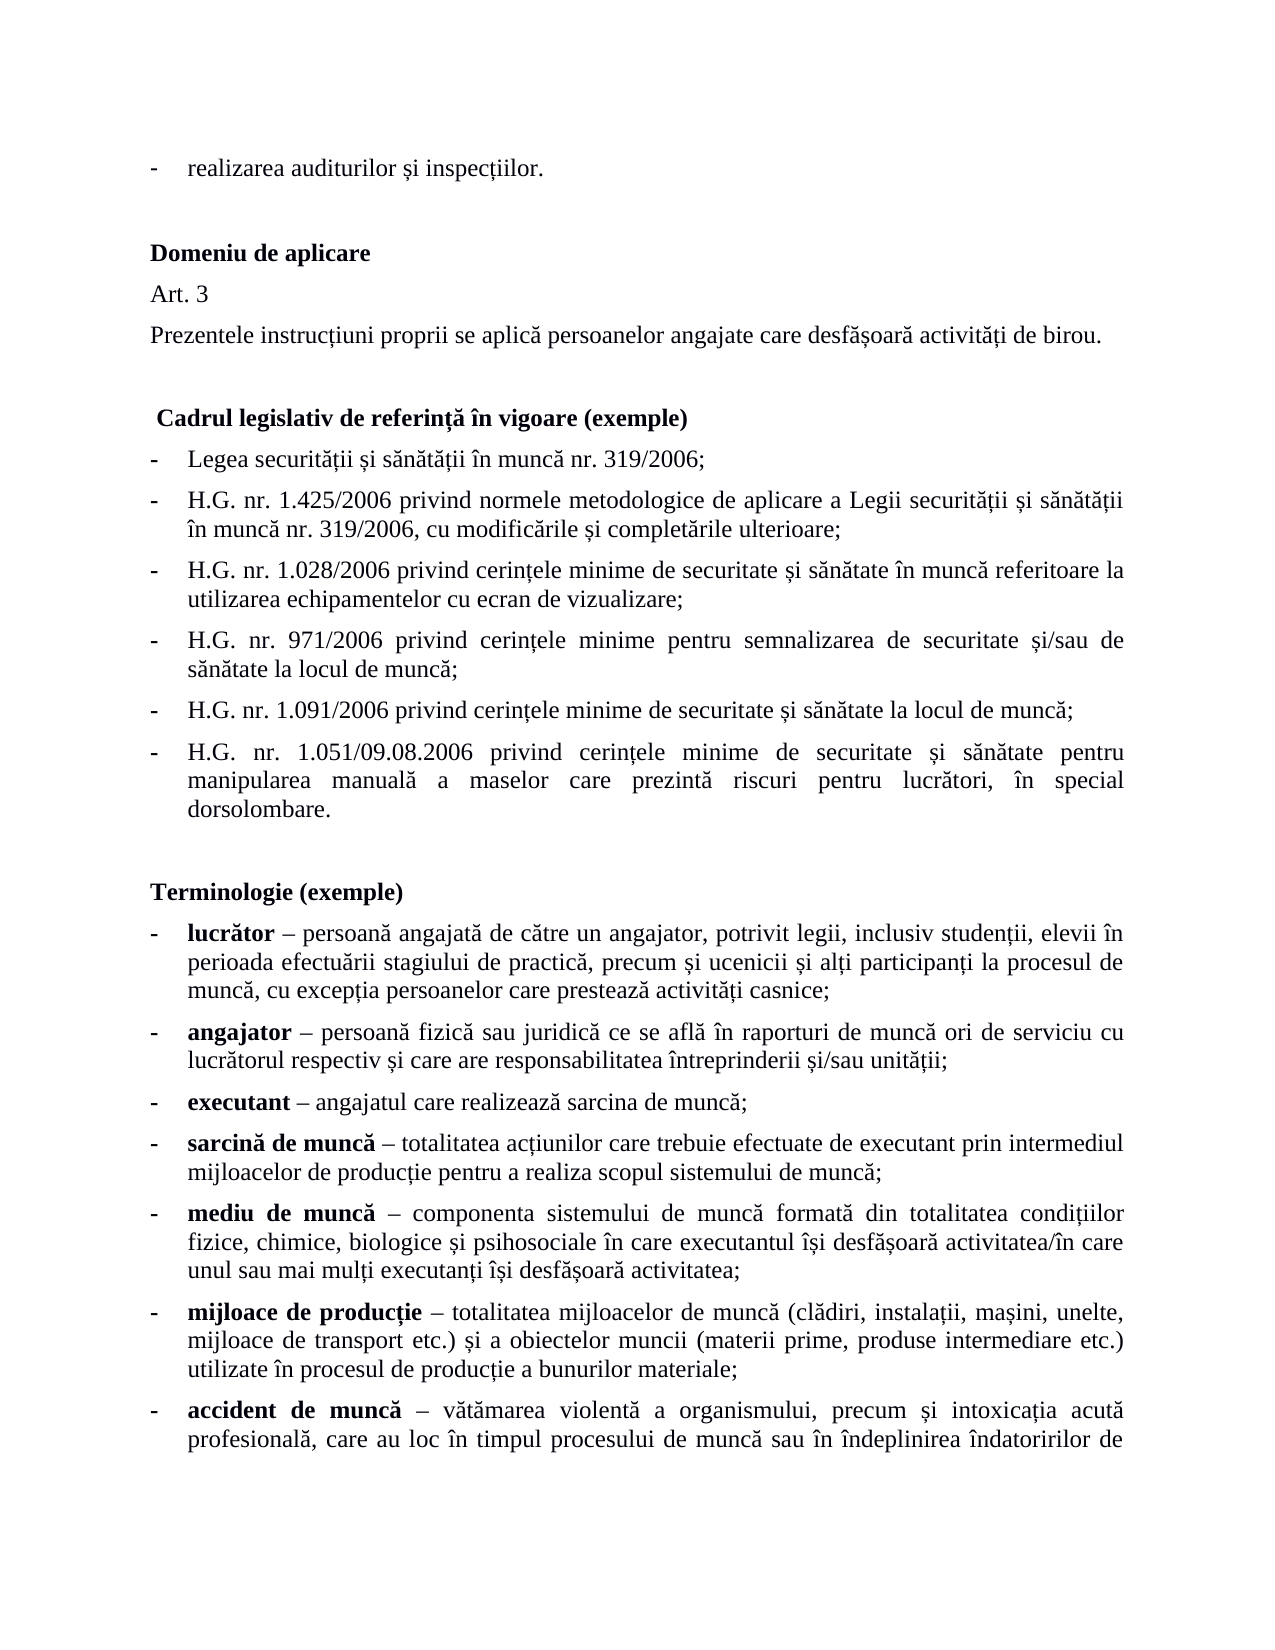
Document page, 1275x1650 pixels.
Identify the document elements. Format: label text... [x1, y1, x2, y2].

text Terminologie (exemple) [150, 877, 1125, 905]
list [150, 1395, 1125, 1453]
text Prezentele instrucțiuni proprii se aplică persoanelor angajate care desfășoară activități de birou. [150, 320, 1125, 349]
list Legea securității și sănătății în muncă nr. 319/2006; [187, 444, 1125, 473]
list executant – angajatul care realizează sarcina de muncă; [187, 1087, 1125, 1115]
list realizarea auditurilor și inspecțiilor. [150, 150, 1125, 184]
list sarcină de muncă – totalitatea acțiunilor care trebuie efectuate de executant prin intermediul mijloacelor de producție pentru a realiza scopul sistemului de muncă; [150, 1128, 1125, 1185]
text Cadrul legislativ de referință în vigoare (exemple) [150, 403, 1125, 432]
list mijloace de producție – totalitatea mijloacelor de muncă (clădiri, instalații, mașini, unelte, mijloace de transport etc.) și a obiectelor muncii (materii prime, produse intermediare etc.) utilizate în procesul de producție a bunurilor materiale; [150, 1297, 1125, 1383]
list H.G. nr. 971/2006 privind cerințele minime pentru semnalizarea de securitate și/sau de sănătate la locul de muncă; [150, 625, 1125, 683]
list H.G. nr. 1.028/2006 privind cerințele minime de securitate și sănătate în muncă referitoare la utilizarea echipamentelor cu ecran de vizualizare; [150, 555, 1125, 613]
list mediu de muncă – componenta sistemului de muncă formată din totalitatea condițiilor fizice, chimice, biologice și psihosociale în care executantul își desfășoară activitatea/în care unul sau mai mulți executanți își desfășoară activitatea; [150, 1198, 1125, 1284]
text Art. 3 [150, 279, 1125, 308]
list H.G. nr. 1.051/09.08.2006 privind cerințele minime de securitate și sănătate pentru manipularea manuală a maselor care prezintă riscuri pentru lucrători, în special dorsolombare. [150, 737, 1125, 823]
text Domeniu de aplicare [150, 238, 1125, 267]
list angajator – persoană fizică sau juridică ce se află în raporturi de muncă ori de serviciu cu lucrătorul respectiv și care are responsabilitatea întreprinderii și/sau unității; [150, 1017, 1125, 1074]
list lucrător – persoană angajată de către un angajator, potrivit legii, inclusiv studenții, elevii în perioada efectuării stagiului de practică, precum și ucenicii și alți participanți la procesul de muncă, cu excepția persoanelor care prestează activități casnice; [150, 918, 1125, 1004]
list H.G. nr. 1.425/2006 privind normele metodologice de aplicare a Legii securității și sănătății în muncă nr. 319/2006, cu modificările și completările ulterioare; [150, 485, 1125, 543]
list H.G. nr. 1.091/2006 privind cerințele minime de securitate și sănătate la locul de muncă; [187, 695, 1125, 724]
